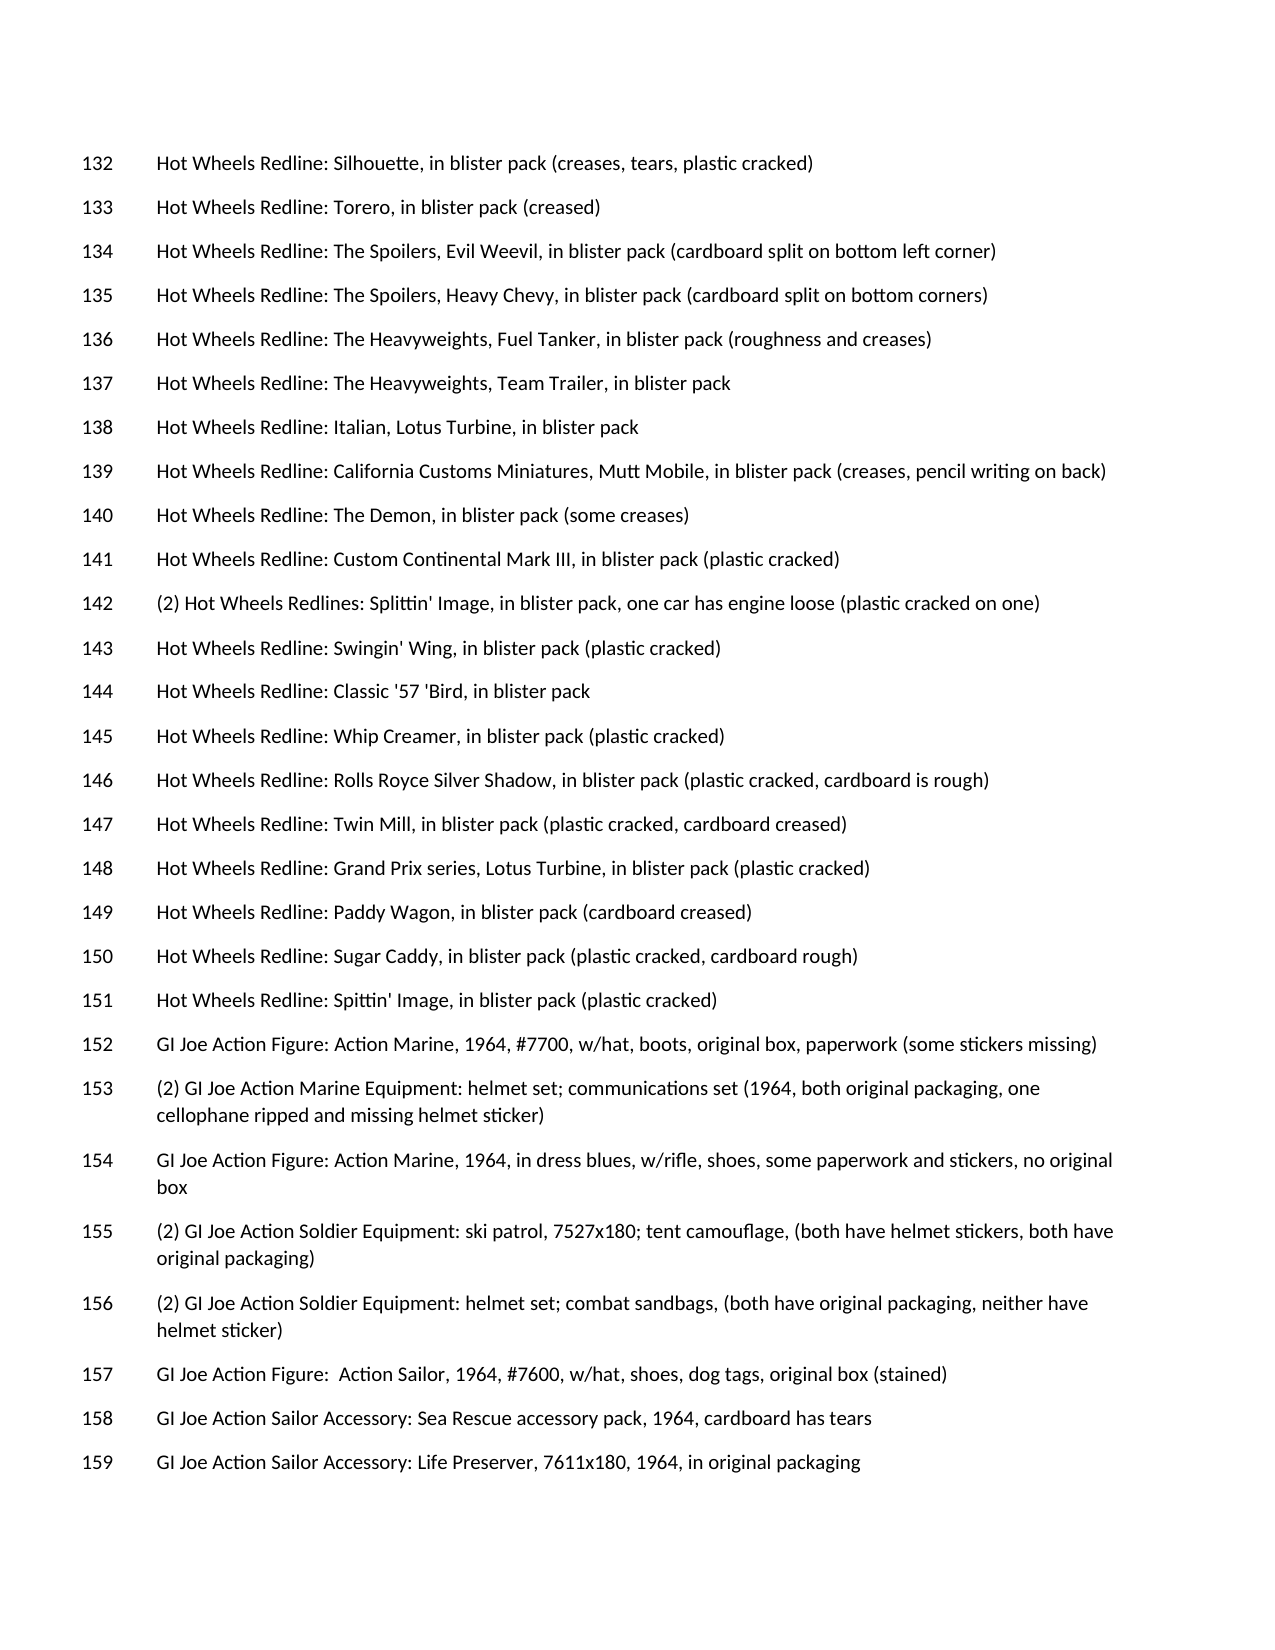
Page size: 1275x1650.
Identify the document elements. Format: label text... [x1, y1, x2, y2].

text 147 Hot Wheels Redline: Twin Mill, in blister pack (plastic cracked, cardboard creased) [81, 811, 1118, 836]
text 153 (2) GI Joe Action Marine Equipment: helmet set; communications set (1964, both original packaging, one cellophane ripped and missing helmet sticker) [81, 1075, 1118, 1128]
text 137 Hot Wheels Redline: The Heavyweights, Team Trailer, in blister pack [81, 370, 1118, 396]
text 150 Hot Wheels Redline: Sugar Caddy, in blister pack (plastic cracked, cardboard rough) [81, 943, 1118, 968]
text 138 Hot Wheels Redline: Italian, Lotus Turbine, in blister pack [81, 414, 1118, 440]
text 132 Hot Wheels Redline: Silhouette, in blister pack (creases, tears, plastic cracked) [81, 150, 1118, 175]
text 149 Hot Wheels Redline: Paddy Wagon, in blister pack (cardboard creased) [81, 899, 1118, 924]
text 148 Hot Wheels Redline: Grand Prix series, Lotus Turbine, in blister pack (plastic cracked) [81, 855, 1118, 880]
text 156 (2) GI Joe Action Soldier Equipment: helmet set; combat sandbags, (both have original packaging, neither have helmet sticker) [81, 1290, 1118, 1342]
text 154 GI Joe Action Figure: Action Marine, 1964, in dress blues, w/rifle, shoes, some paperwork and stickers, no original box [81, 1147, 1118, 1199]
text 158 GI Joe Action Sailor Accessory: Sea Rescue accessory pack, 1964, cardboard has tears [81, 1405, 1118, 1431]
text 141 Hot Wheels Redline: Custom Continental Mark III, in blister pack (plastic cracked) [81, 547, 1118, 572]
text 133 Hot Wheels Redline: Torero, in blister pack (creased) [81, 194, 1118, 219]
text 143 Hot Wheels Redline: Swingin' Wing, in blister pack (plastic cracked) [81, 635, 1118, 660]
text 135 Hot Wheels Redline: The Spoilers, Heavy Chevy, in blister pack (cardboard split on bottom corners) [81, 282, 1118, 308]
text 139 Hot Wheels Redline: California Customs Miniatures, Mutt Mobile, in blister pack (creases, pencil writing on back) [81, 458, 1118, 484]
text 142 (2) Hot Wheels Redlines: Splittin' Image, in blister pack, one car has engine loose (plastic cracked on one) [81, 591, 1118, 616]
text 144 Hot Wheels Redline: Classic '57 'Bird, in blister pack [81, 679, 1118, 704]
text 146 Hot Wheels Redline: Rolls Royce Silver Shadow, in blister pack (plastic cracked, cardboard is rough) [81, 767, 1118, 792]
text 145 Hot Wheels Redline: Whip Creamer, in blister pack (plastic cracked) [81, 723, 1118, 748]
text 152 GI Joe Action Figure: Action Marine, 1964, #7700, w/hat, boots, original box, paperwork (some stickers missing) [81, 1031, 1118, 1057]
text 136 Hot Wheels Redline: The Heavyweights, Fuel Tanker, in blister pack (roughness and creases) [81, 326, 1118, 352]
text 155 (2) GI Joe Action Soldier Equipment: ski patrol, 7527x180; tent camouflage, (both have helmet stickers, both have original packaging) [81, 1218, 1118, 1271]
text 134 Hot Wheels Redline: The Spoilers, Evil Weevil, in blister pack (cardboard split on bottom left corner) [81, 238, 1118, 263]
text 159 GI Joe Action Sailor Accessory: Life Preserver, 7611x180, 1964, in original packaging [81, 1449, 1118, 1475]
text 151 Hot Wheels Redline: Spittin' Image, in blister pack (plastic cracked) [81, 987, 1118, 1013]
text 157 GI Joe Action Figure: Action Sailor, 1964, #7600, w/hat, shoes, dog tags, original box (stained) [81, 1361, 1118, 1387]
text 140 Hot Wheels Redline: The Demon, in blister pack (some creases) [81, 502, 1118, 528]
